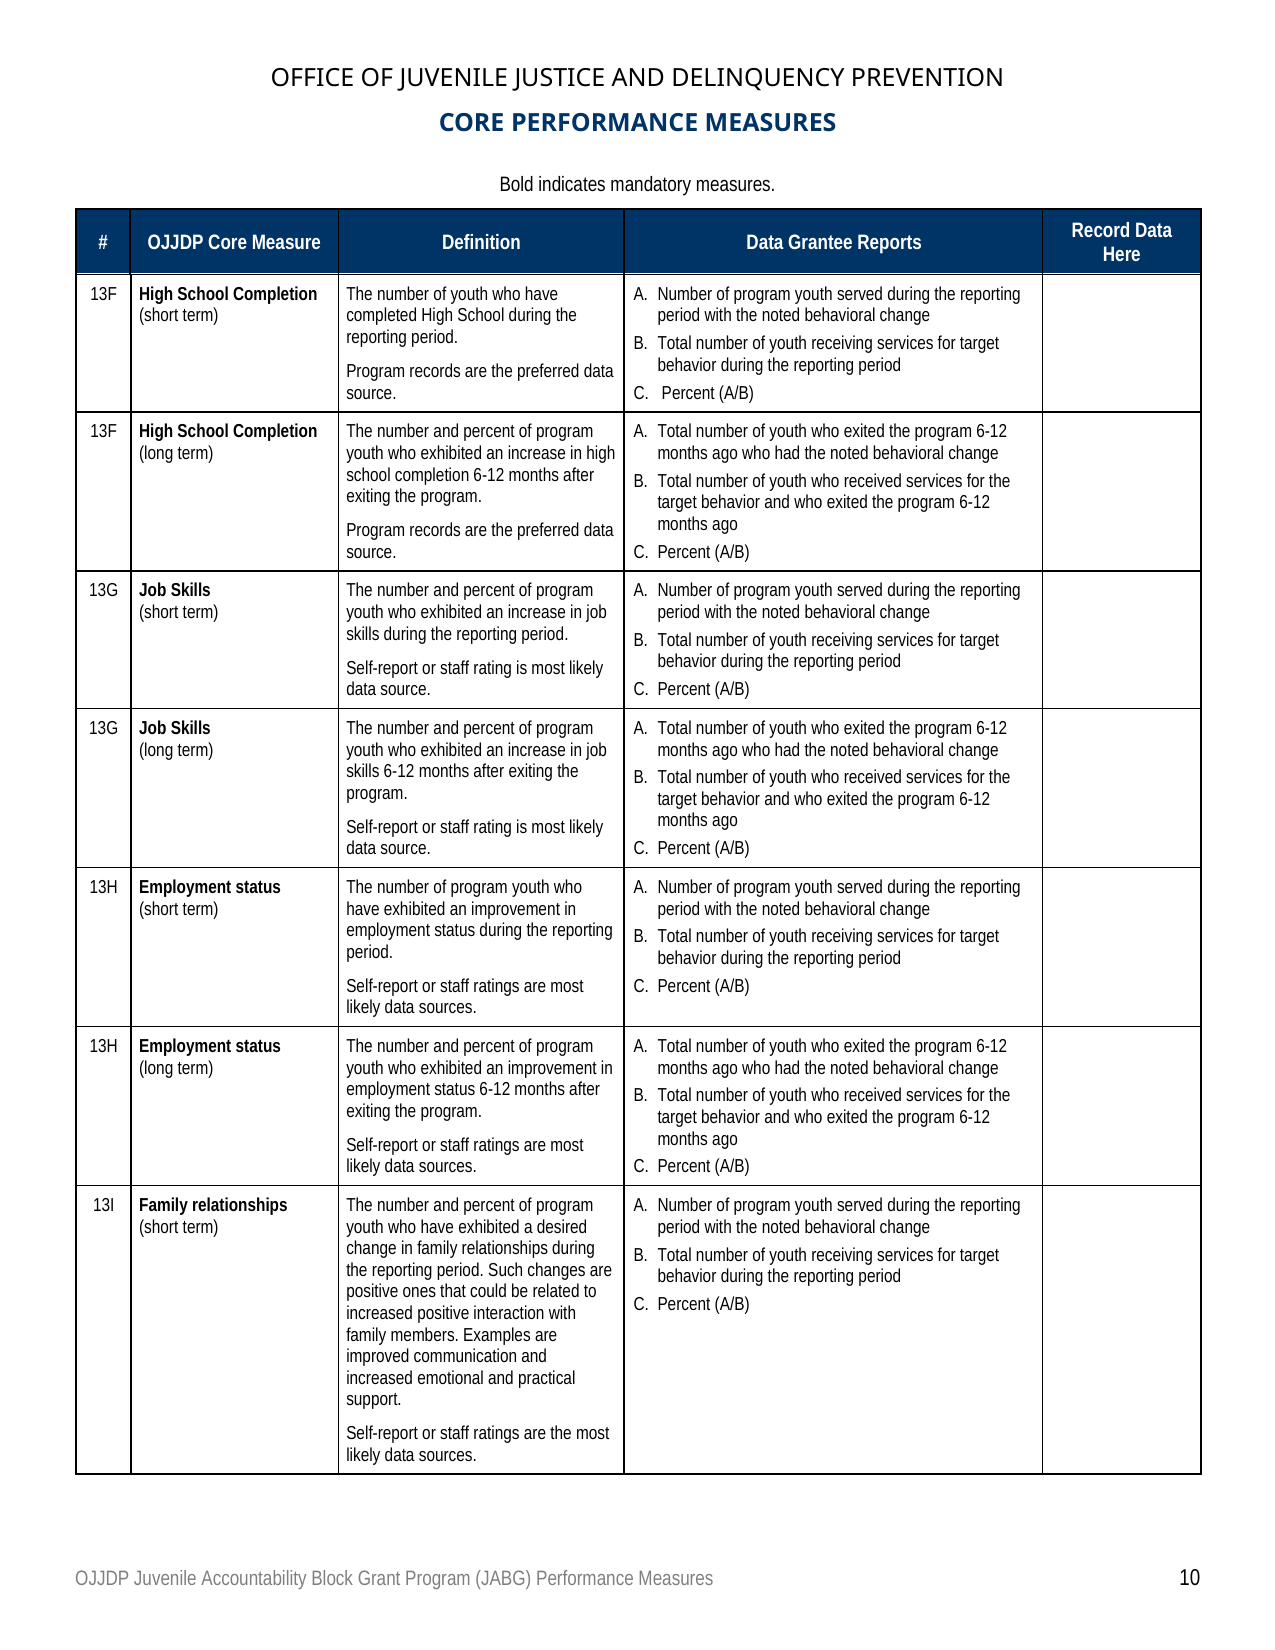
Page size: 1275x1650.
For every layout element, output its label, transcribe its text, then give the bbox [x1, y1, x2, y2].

table_cell 13H [77, 1027, 130, 1185]
table_cell 13F [77, 275, 130, 411]
table_cell The number of program youth who have exhibited an improvement in employment status during the reporting period. Self-report or staff ratings are most likely data sources. [339, 868, 623, 1026]
table_cell Employment status (long term) [132, 1027, 338, 1185]
table_cell 13G [77, 709, 130, 867]
table_cell 13F [77, 413, 130, 570]
table_cell The number and percent of program youth who exhibited an increase in high school completion 6-12 months after exiting the program. Program records are the preferred data source. [339, 413, 623, 570]
table_cell [1043, 868, 1200, 1026]
table_cell [1043, 1027, 1200, 1185]
table_cell [1043, 275, 1200, 411]
table_cell [1043, 1186, 1200, 1473]
table_cell 13I [77, 1186, 130, 1473]
table_cell High School Completion (long term) [132, 413, 338, 570]
table_cell The number and percent of program youth who exhibited an increase in job skills 6-12 months after exiting the program. Self-report or staff rating is most likely data source. [339, 709, 623, 867]
table_header Definition [339, 210, 623, 273]
table_cell [1043, 572, 1200, 707]
table_header Record Data Here [1043, 210, 1200, 273]
table_cell Job Skills (long term) [132, 709, 338, 867]
table_cell Employment status (short term) [132, 868, 338, 1026]
table_cell 13H [77, 868, 130, 1026]
table_cell The number and percent of program youth who exhibited an increase in job skills during the reporting period. Self-report or staff rating is most likely data source. [339, 572, 623, 707]
table_header Data Grantee Reports [625, 210, 1042, 273]
table_cell High School Completion (short term) [132, 275, 338, 411]
table_cell The number and percent of program youth who have exhibited a desired change in family relationships during the reporting period. Such changes are positive ones that could be related to increased positive interaction with family members. Examples are improved communication and increased emotional and practical support. Self-report or staff ratings are the most likely data sources. [339, 1186, 623, 1473]
table_header # [77, 210, 129, 273]
table_cell Family relationships (short term) [132, 1186, 338, 1473]
table_cell The number of youth who have completed High School during the reporting period. Program records are the preferred data source. [339, 275, 623, 411]
table_cell Job Skills (short term) [132, 572, 338, 707]
table_cell The number and percent of program youth who exhibited an improvement in employment status 6-12 months after exiting the program. Self-report or staff ratings are most likely data sources. [339, 1027, 623, 1185]
table_header OJJDP Core Measure [131, 210, 338, 273]
table_cell [1043, 709, 1200, 867]
table_cell 13G [77, 572, 130, 707]
table_cell [1043, 413, 1200, 570]
